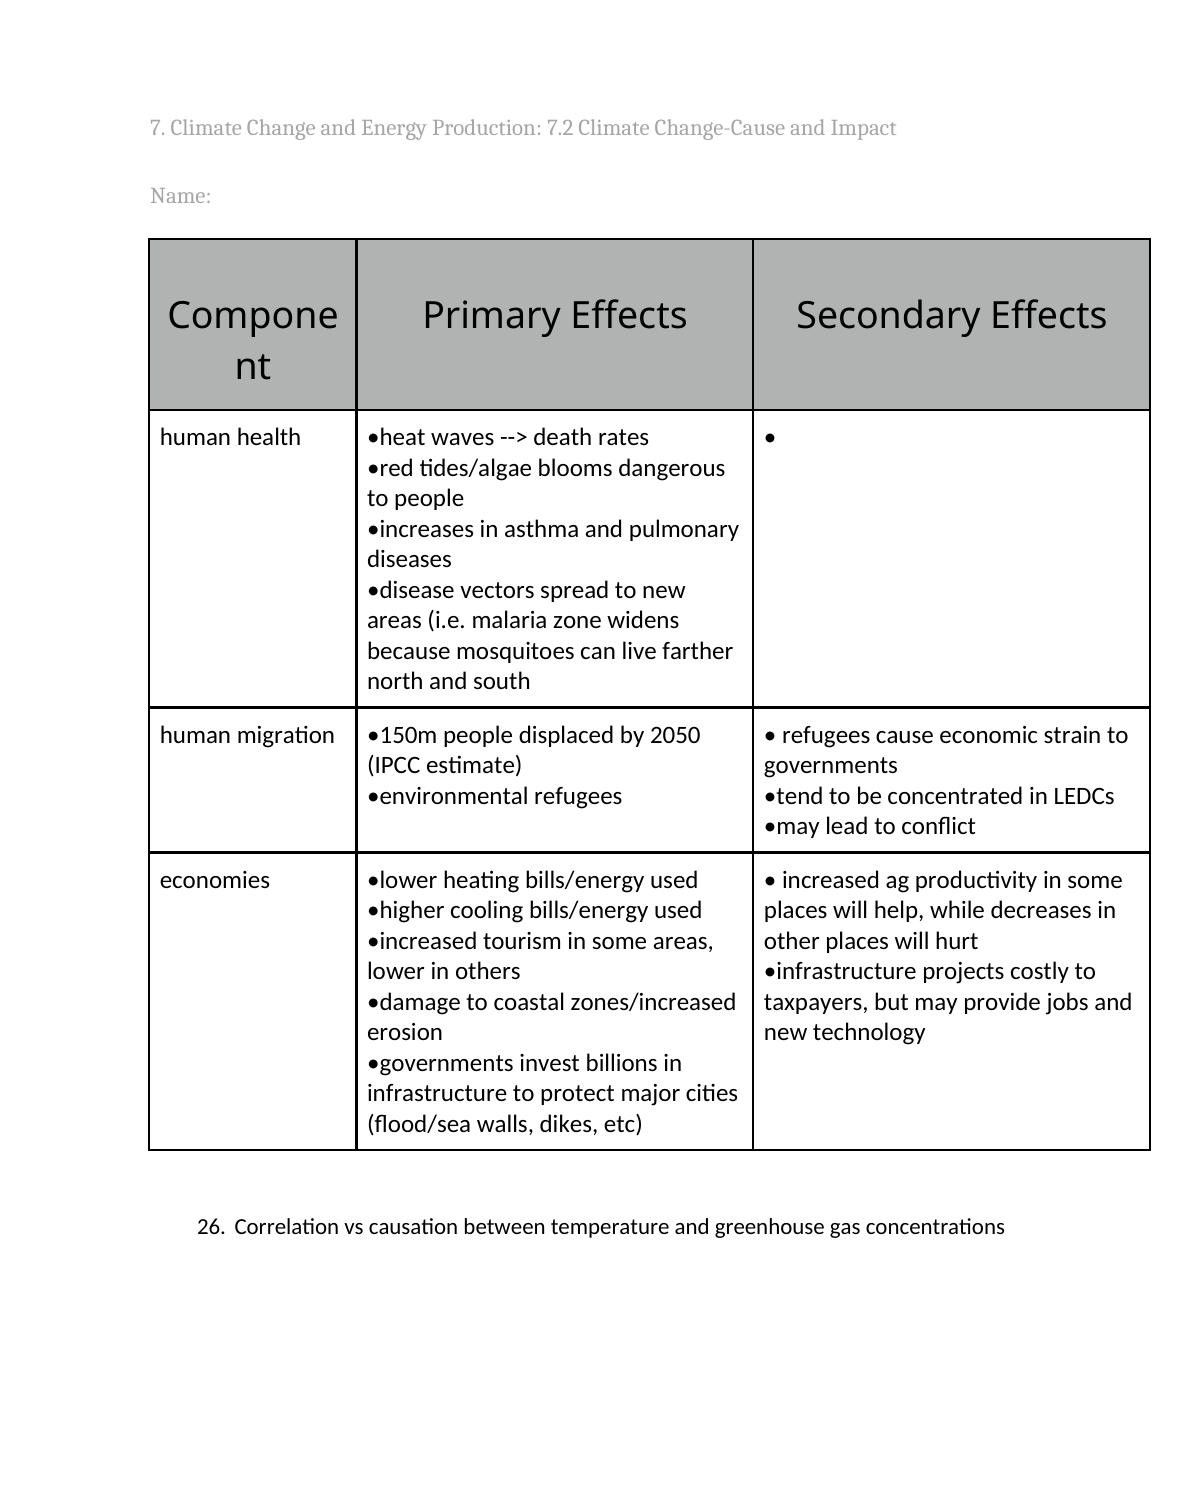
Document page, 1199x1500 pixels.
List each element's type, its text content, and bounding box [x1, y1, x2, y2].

table_cell [754, 411, 1149, 706]
table_cell human migration [150, 709, 355, 851]
table_header Secondary Effects [754, 240, 1149, 409]
table_cell human health [150, 411, 355, 706]
table_cell economies [150, 854, 355, 1149]
list Correlation vs causation between temperature and greenhouse gas concentrations [197, 1212, 1049, 1240]
table_header Component [150, 240, 355, 409]
table_header Primary Effects [358, 240, 752, 409]
table_cell heat waves --> death rates red tides/algae blooms dangerous to people increases in asthma and pulmonary diseases disease vectors spread to new areas (i.e. malaria zone widens because mosquitoes can live farther north and south [358, 411, 752, 706]
table_cell 150m people displaced by 2050 (IPCC estimate) environmental refugees [358, 709, 752, 851]
table_cell refugees cause economic strain to governments tend to be concentrated in LEDCs may lead to conflict [754, 709, 1149, 851]
table_cell increased ag productivity in some places will help, while decreases in other places will hurt infrastructure projects costly to taxpayers, but may provide jobs and new technology [754, 854, 1149, 1149]
table_cell lower heating bills/energy used higher cooling bills/energy used increased tourism in some areas, lower in others damage to coastal zones/increased erosion governments invest billions in infrastructure to protect major cities (flood/sea walls, dikes, etc) [358, 854, 752, 1149]
